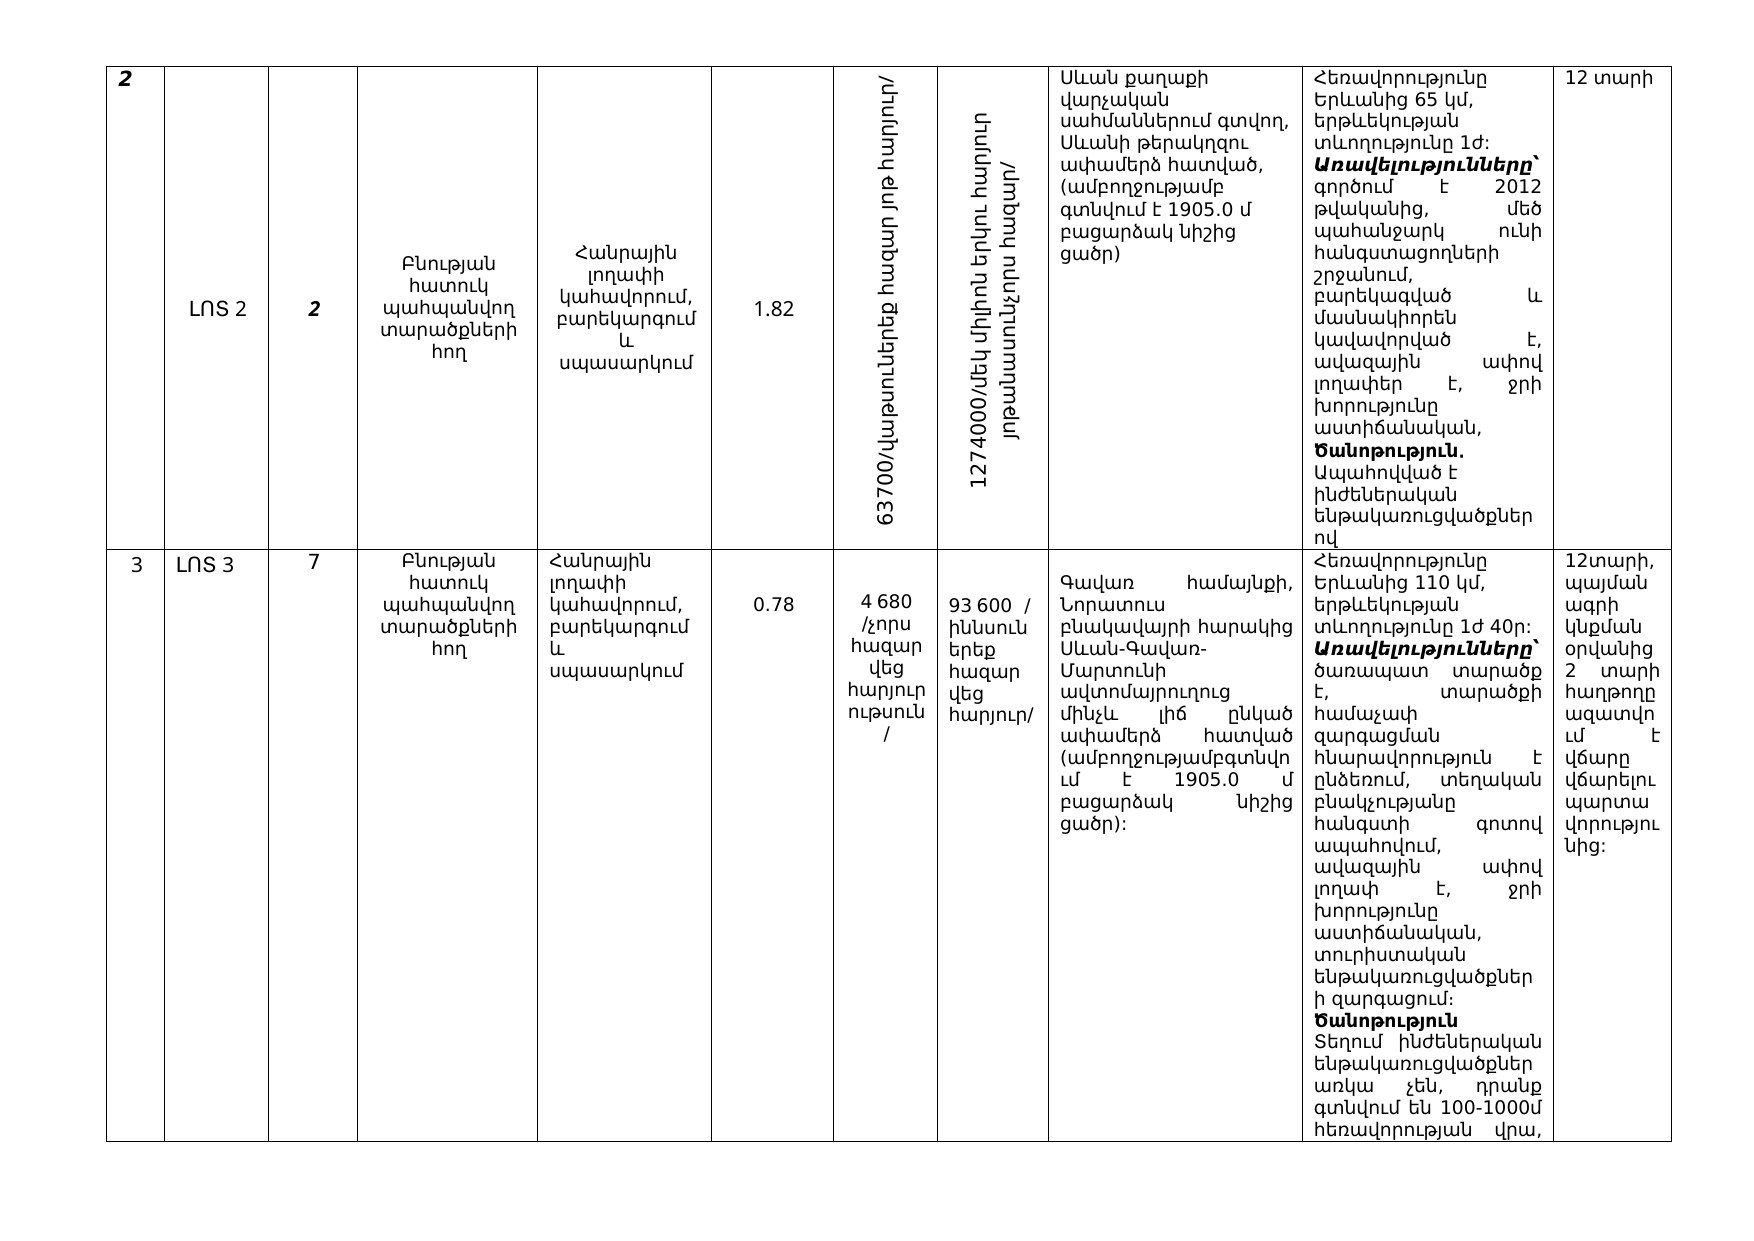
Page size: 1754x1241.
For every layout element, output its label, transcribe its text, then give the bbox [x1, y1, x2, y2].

table_cell ԼՈՏ 2 [165, 67, 268, 549]
table_cell ԼՈՏ 3 [165, 550, 268, 1141]
table_cell 7 [269, 550, 357, 1141]
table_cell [538, 550, 711, 1141]
table_cell 2 [269, 67, 357, 549]
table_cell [938, 550, 1048, 1141]
table_cell 0.78 [712, 550, 833, 1141]
table_cell 3 [107, 550, 164, 1141]
table_cell 1.82 [712, 67, 833, 549]
table_cell Սևան քաղաքի վարչական սահմաններում գտվող, Սևանի թերակղզու ափամերձ հատված, (ամբողջությամբ գտնվում է 1905․0 մ բացարձակ նիշից ցածր) [1049, 67, 1302, 549]
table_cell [1554, 550, 1671, 1141]
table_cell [358, 67, 537, 549]
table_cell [358, 550, 537, 1141]
table_cell 1274000/մեկ միլիոն երկու հարյուր յոթանասունչորս հազար/ [938, 67, 1048, 549]
table_cell 63700/վաթսուներեք հազար յոթ հարյուր/ [834, 67, 937, 549]
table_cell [1303, 550, 1553, 1141]
table_cell 12 տարի [1554, 67, 1671, 549]
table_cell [538, 67, 711, 549]
table_cell 2 [107, 67, 164, 549]
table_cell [834, 550, 937, 1141]
table_cell Հեռավորությունը Երևանից 65 կմ, երթևեկության տևողությունը 1ժ: Առավելությունները՝ գործում է 2012 թվականից, մեծ պահանջարկ ունի հանգստացողների շրջանում, բարեկագված և մասնակիորեն կավավորված է, ավազային ափով լողափեր է, ջրի խորությունը աստիճանական, Ծանոթություն․ Ապահովված է ինժեներական ենթակառուցվածքներով [1303, 67, 1553, 549]
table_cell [1049, 550, 1302, 1141]
